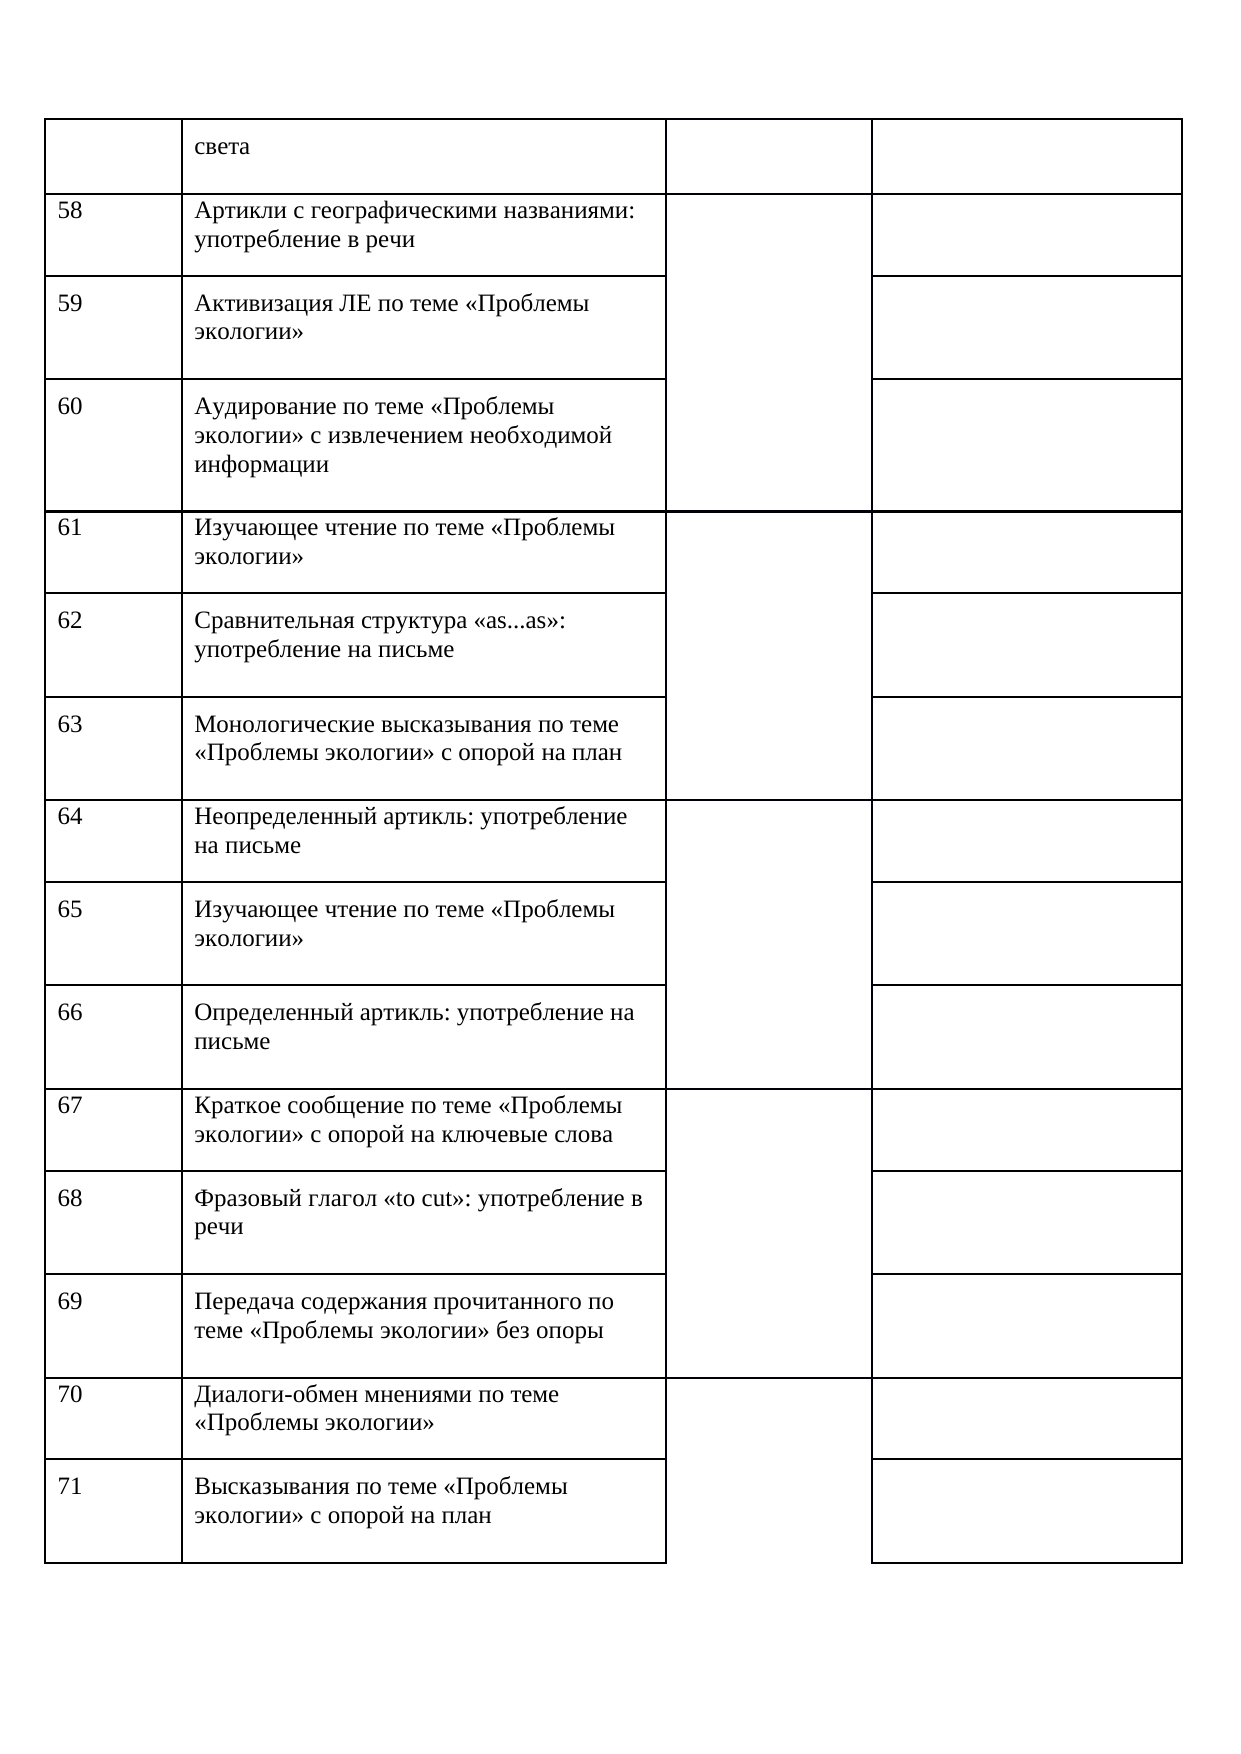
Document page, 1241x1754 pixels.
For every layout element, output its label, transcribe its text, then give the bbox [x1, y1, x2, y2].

table_cell Сравнительная структура «as...as»: употребление на письме [183, 594, 665, 696]
table_cell 60 [46, 380, 181, 510]
table_cell Изучающее чтение по теме «Проблемы экологии» [183, 883, 665, 984]
table_cell 58 [46, 195, 181, 274]
table_cell Передача содержания прочитанного по теме «Проблемы экологии» без опоры [183, 1275, 665, 1377]
table_cell 61 [46, 513, 181, 592]
table_cell [873, 1172, 1181, 1273]
table_cell [873, 513, 1181, 592]
table_cell [873, 1090, 1181, 1169]
table_cell [873, 801, 1181, 881]
table_cell 59 [46, 277, 181, 378]
table_cell Аудирование по теме «Проблемы экологии» с извлечением необходимой информации [183, 380, 665, 510]
table_cell 71 [46, 1460, 181, 1562]
table_cell [667, 195, 871, 510]
table_cell [873, 594, 1181, 696]
table_cell Фразовый глагол «to cut»: употребление в речи [183, 1172, 665, 1273]
table_cell [873, 986, 1181, 1088]
table_cell [873, 1460, 1181, 1562]
table_cell Изучающее чтение по теме «Проблемы экологии» [183, 513, 665, 592]
table_cell Высказывания по теме «Проблемы экологии» с опорой на план [183, 1460, 665, 1562]
table_cell Активизация ЛЕ по теме «Проблемы экологии» [183, 277, 665, 378]
table_cell 68 [46, 1172, 181, 1273]
table_cell [873, 1275, 1181, 1377]
table_cell 64 [46, 801, 181, 881]
table_cell 70 [46, 1379, 181, 1458]
table_cell [873, 1379, 1181, 1458]
table_cell 66 [46, 986, 181, 1088]
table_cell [183, 120, 665, 193]
table_cell 57 [46, 120, 181, 193]
table_cell 62 [46, 594, 181, 696]
table_cell [667, 1379, 871, 1562]
table_cell 65 [46, 883, 181, 984]
table_cell Артикли с географическими названиями: употребление в речи [183, 195, 665, 274]
table_cell Неопределенный артикль: употребление на письме [183, 801, 665, 881]
table_cell [873, 883, 1181, 984]
table_cell [873, 380, 1181, 510]
table_cell [873, 195, 1181, 274]
table_cell 63 [46, 698, 181, 799]
table_cell Монологические высказывания по теме «Проблемы экологии» с опорой на план [183, 698, 665, 799]
table_cell [667, 513, 871, 799]
table_cell [873, 120, 1181, 193]
table_cell 67 [46, 1090, 181, 1169]
table_cell [667, 1090, 871, 1377]
table_cell Диалоги-обмен мнениями по теме «Проблемы экологии» [183, 1379, 665, 1458]
table_cell [873, 698, 1181, 799]
table_cell [667, 801, 871, 1088]
table_cell 69 [46, 1275, 181, 1377]
table_cell Краткое сообщение по теме «Проблемы экологии» с опорой на ключевые слова [183, 1090, 665, 1169]
table_cell [873, 277, 1181, 378]
table_cell Определенный артикль: употребление на письме [183, 986, 665, 1088]
